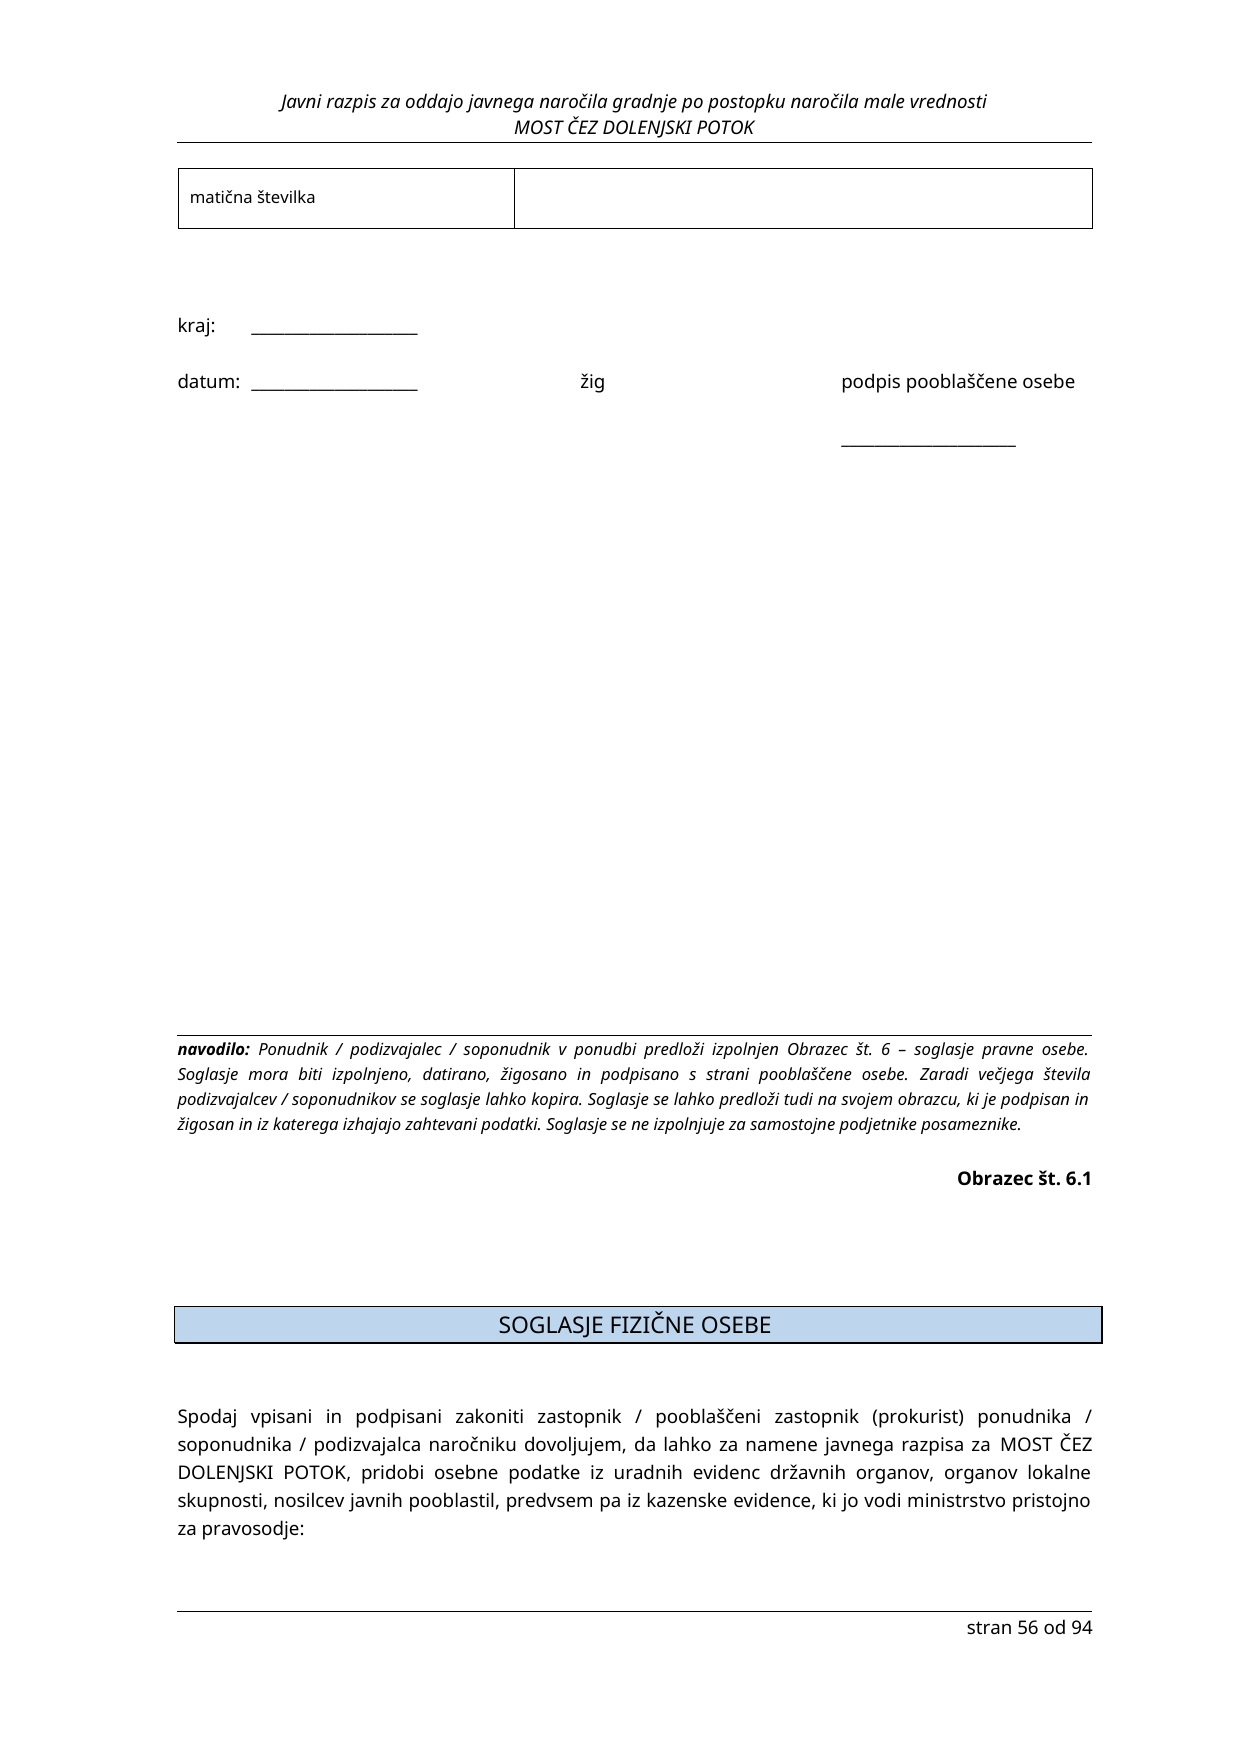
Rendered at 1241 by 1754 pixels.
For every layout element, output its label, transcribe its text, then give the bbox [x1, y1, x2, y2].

text navodilo: Ponudnik / podizvajalec / soponudnik v ponudbi predloži izpolnjen Obrazec št. 6 – soglasje pravne osebe. Soglasje mora biti izpolnjeno, datirano, žigosano in podpisano s strani pooblaščene osebe. Zaradi večjega števila podizvajalcev / soponudnikov se soglasje lahko kopira. Soglasje se lahko predloži tudi na svojem obrazcu, ki je podpisan in žigosan in iz katerega izhajajo zahtevani podatki. Soglasje se ne izpolnjuje za samostojne podjetnike posameznike. [177, 1036, 1092, 1135]
table_cell [515, 169, 1092, 227]
text datum: ____________________ žig podpis pooblaščene osebe [177, 368, 1092, 394]
text Spodaj vpisani in podpisani zakoniti zastopnik / pooblaščeni zastopnik (prokurist) ponudnika / soponudnika / podizvajalca naročniku dovoljujem, da lahko za namene javnega razpisa za MOST ČEZ DOLENJSKI POTOK, pridobi osebne podatke iz uradnih evidenc državnih organov, organov lokalne skupnosti, nosilcev javnih pooblastil, predvsem pa iz kazenske evidence, ki jo vodi ministrstvo pristojno za pravosodje: [177, 1403, 1092, 1541]
table_cell matična številka [179, 169, 514, 227]
text Obrazec št. 6.1 [177, 1166, 1092, 1191]
text kraj: ____________________ [177, 312, 1092, 338]
text SOGLASJE FIZIČNE OSEBE [175, 1307, 1101, 1342]
text _____________________ [767, 424, 1092, 450]
